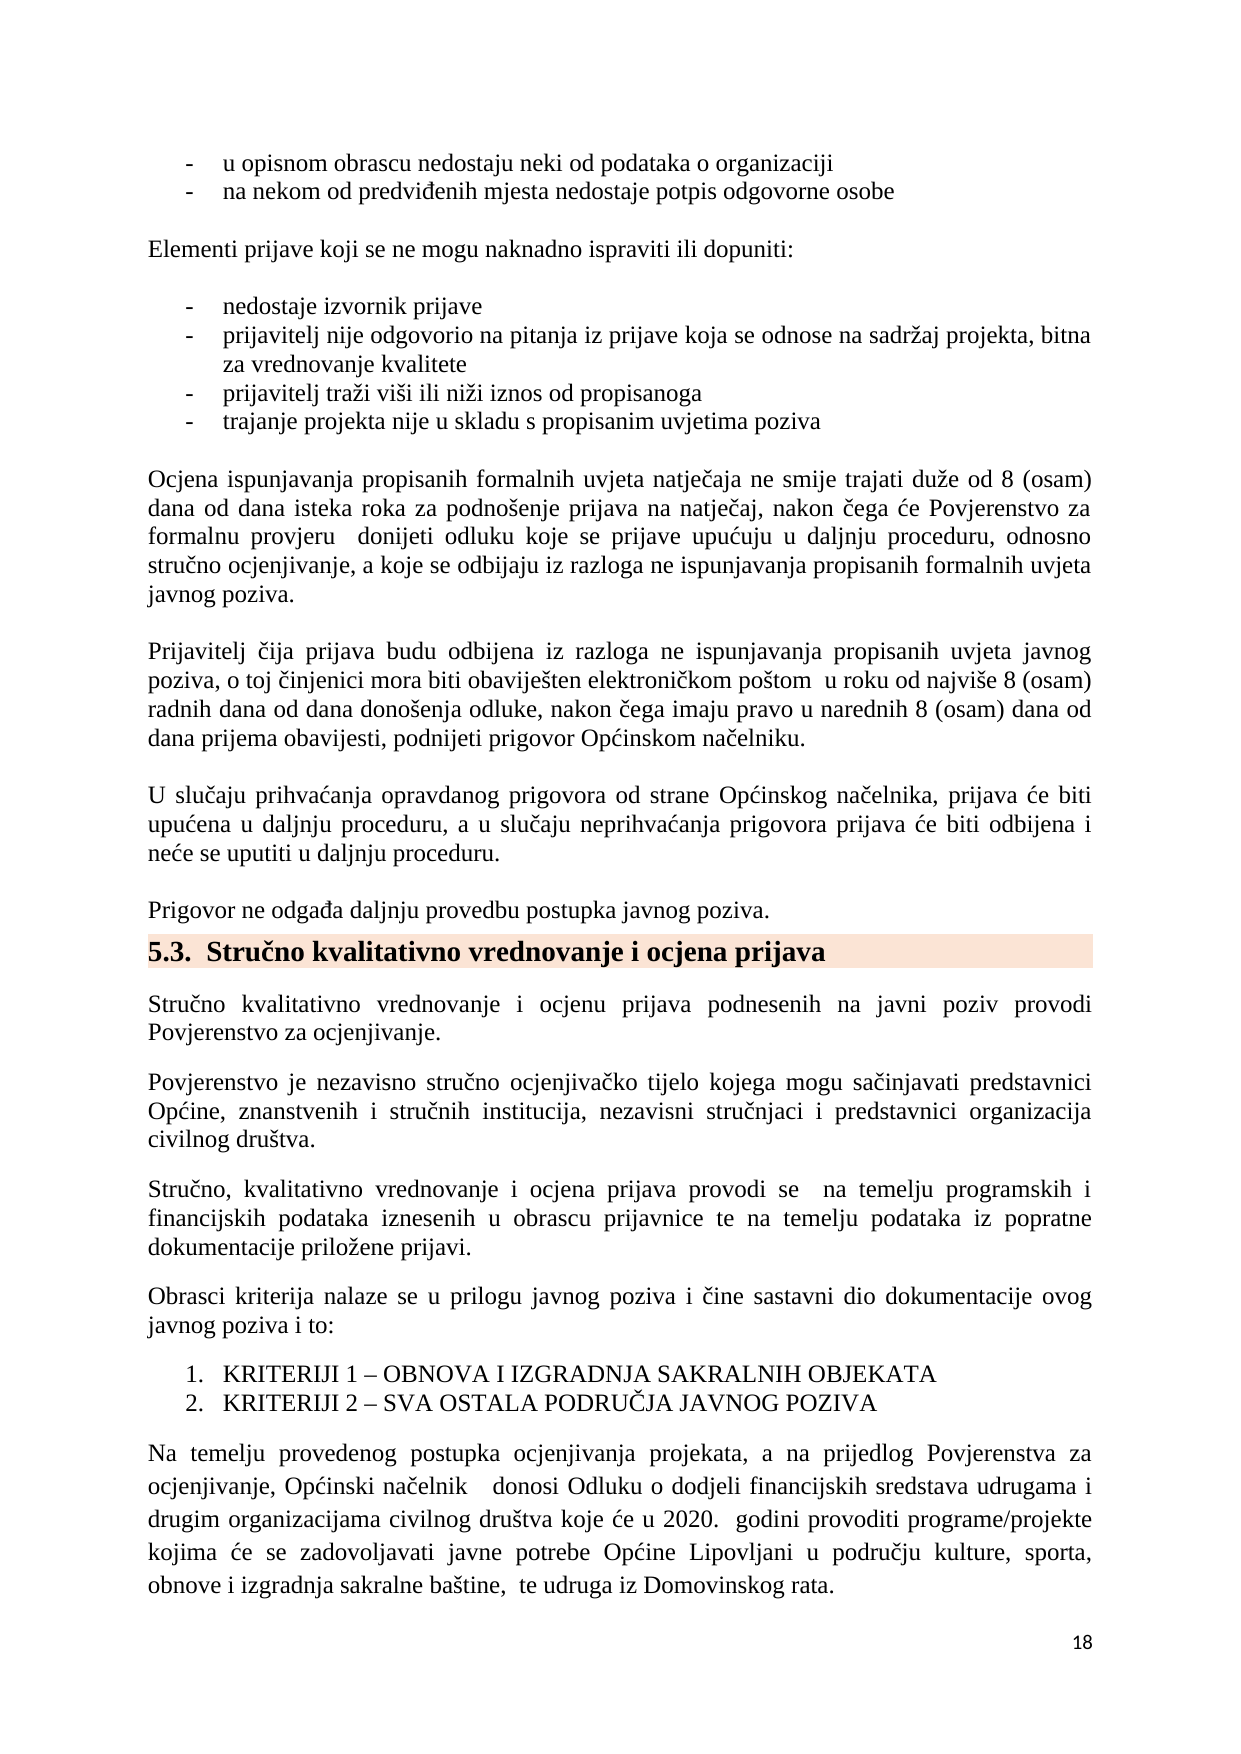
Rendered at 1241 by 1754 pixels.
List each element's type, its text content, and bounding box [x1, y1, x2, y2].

list trajanje projekta nije u skladu s propisanim uvjetima poziva [185, 406, 1093, 435]
list u opisnom obrascu nedostaju neki od podataka o organizaciji [185, 148, 1093, 176]
text Ocjena ispunjavanja propisanih formalnih uvjeta natječaja ne smije trajati duže od 8 (osam) dana od dana isteka roka za podnošenje prijava na natječaj, nakon čega će Povjerenstvo za formalnu provjeru donijeti odluku koje se prijave upućuju u daljnju proceduru, odnosno stručno ocjenjivanje, a koje se odbijaju iz razloga ne ispunjavanja propisanih formalnih uvjeta javnog poziva. [148, 464, 1093, 608]
text 5.3. Stručno kvalitativno vrednovanje i ocjena prijava [148, 934, 1093, 968]
text Prigovor ne odgađa daljnju provedbu postupka javnog poziva. [148, 895, 1093, 924]
text Stručno, kvalitativno vrednovanje i ocjena prijava provodi se na temelju programskih i financijskih podataka iznesenih u obrascu prijavnice te na temelju podataka iz popratne dokumentacije priložene prijavi. [148, 1174, 1093, 1260]
text Povjerenstvo je nezavisno stručno ocjenjivačko tijelo kojega mogu sačinjavati predstavnici Općine, znanstvenih i stručnih institucija, nezavisni stručnjaci i predstavnici organizacija civilnog društva. [148, 1067, 1093, 1153]
text Stručno kvalitativno vrednovanje i ocjenu prijava podnesenih na javni poziv provodi Povjerenstvo za ocjenjivanje. [148, 989, 1093, 1046]
list nedostaje izvornik prijave [185, 291, 1093, 320]
list prijavitelj nije odgovorio na pitanja iz prijave koja se odnose na sadržaj projekta, bitna za vrednovanje kvalitete [185, 320, 1093, 378]
list prijavitelj traži viši ili niži iznos od propisanoga [185, 378, 1093, 406]
text Na temelju provedenog postupka ocjenjivanja projekata, a na prijedlog Povjerenstva za ocjenjivanje, Općinski načelnik donosi Odluku o dodjeli financijskih sredstava udrugama i drugim organizacijama civilnog društva koje će u 2020. godini provoditi programe/projekte kojima će se zadovoljavati javne potrebe Općine Lipovljani u području kulture, sporta, obnove i izgradnja sakralne baštine, te udruga iz Domovinskog rata. [148, 1438, 1093, 1599]
list KRITERIJI 1 – OBNOVA I IZGRADNJA SAKRALNIH OBJEKATA [185, 1359, 1093, 1388]
text Obrasci kriterija nalaze se u prilogu javnog poziva i čine sastavni dio dokumentacije ovog javnog poziva i to: [148, 1281, 1093, 1339]
text Prijavitelj čija prijava budu odbijena iz razloga ne ispunjavanja propisanih uvjeta javnog poziva, o toj činjenici mora biti obaviješten elektroničkom poštom u roku od najviše 8 (osam) radnih dana od dana donošenja odluke, nakon čega imaju pravo u narednih 8 (osam) dana od dana prijema obavijesti, podnijeti prigovor Općinskom načelniku. [148, 636, 1093, 751]
text U slučaju prihvaćanja opravdanog prigovora od strane Općinskog načelnika, prijava će biti upućena u daljnju proceduru, a u slučaju neprihvaćanja prigovora prijava će biti odbijena i neće se uputiti u daljnju proceduru. [148, 780, 1093, 866]
list na nekom od predviđenih mjesta nedostaje potpis odgovorne osobe [185, 176, 1093, 205]
list KRITERIJI 2 – SVA OSTALA PODRUČJA JAVNOG POZIVA [185, 1388, 1093, 1417]
text Elementi prijave koji se ne mogu naknadno ispraviti ili dopuniti: [148, 234, 1093, 263]
